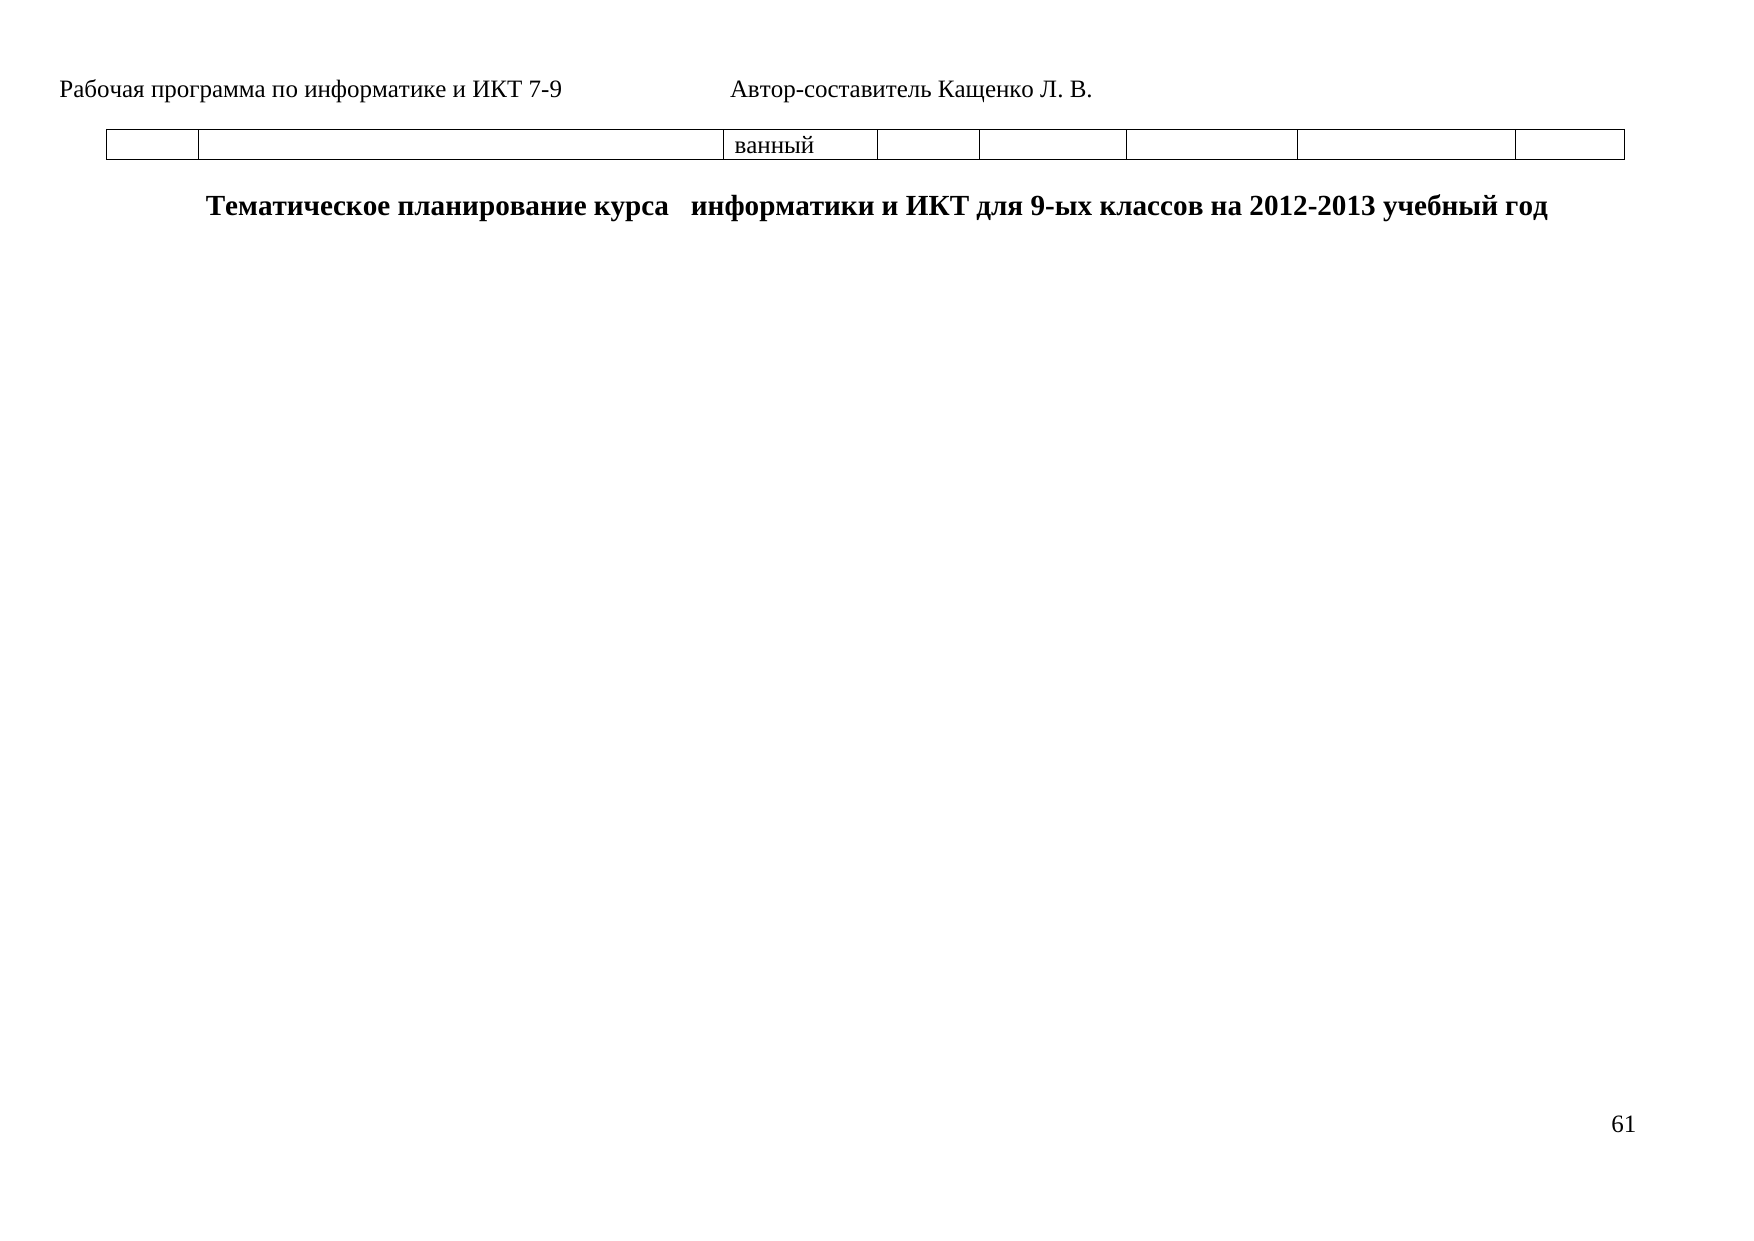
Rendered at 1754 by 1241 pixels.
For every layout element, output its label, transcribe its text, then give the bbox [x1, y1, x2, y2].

table_cell Комбинированный [724, 130, 877, 159]
table_cell 2 [878, 130, 979, 159]
table_cell 35 [107, 130, 198, 159]
table_cell [1298, 130, 1515, 159]
text Тематическое планирование курса информатики и ИКТ для 9-ых классов на 2012-2013 учебный год [118, 188, 1636, 222]
table_cell [980, 130, 1126, 159]
table_cell MS Excel [1127, 130, 1297, 159]
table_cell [199, 130, 723, 159]
table_cell [1516, 130, 1624, 159]
